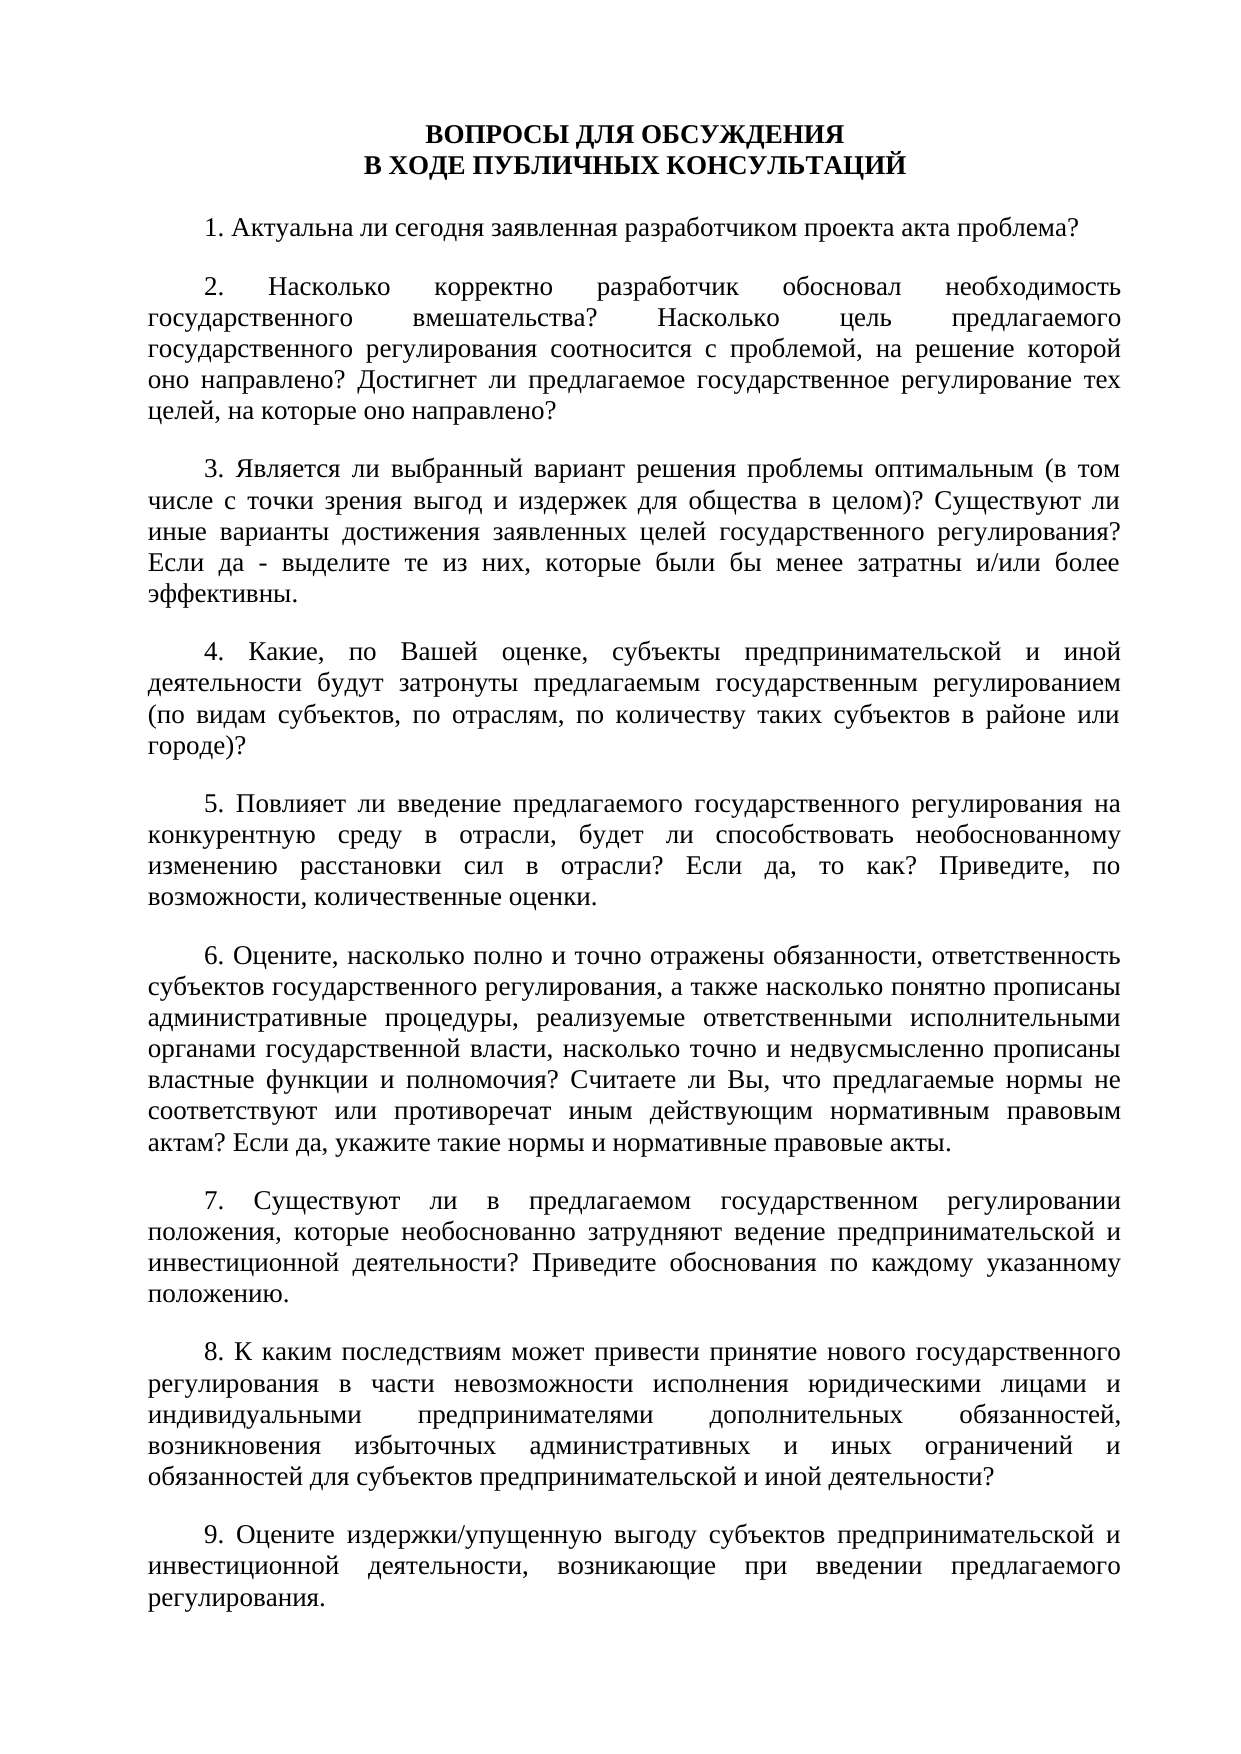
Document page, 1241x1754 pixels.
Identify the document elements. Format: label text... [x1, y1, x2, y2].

title В ХОДЕ ПУБЛИЧНЫХ КОНСУЛЬТАЦИЙ [148, 149, 1122, 180]
title ВОПРОСЫ ДЛЯ ОБСУЖДЕНИЯ [148, 118, 1122, 149]
text 3. Является ли выбранный вариант решения проблемы оптимальным (в том числе с точки зрения выгод и издержек для общества в целом)? Существуют ли иные варианты достижения заявленных целей государственного регулирования? Если да - выделите те из них, которые были бы менее затратны и/или более эффективны. [148, 453, 1122, 608]
text 4. Какие, по Вашей оценке, субъекты предпринимательской и иной деятельности будут затронуты предлагаемым государственным регулированием (по видам субъектов, по отраслям, по количеству таких субъектов в районе или городе)? [148, 635, 1122, 760]
text 8. К каким последствиям может привести принятие нового государственного регулирования в части невозможности исполнения юридическими лицами и индивидуальными предпринимателями дополнительных обязанностей, возникновения избыточных административных и иных ограничений и обязанностей для субъектов предпринимательской и иной деятельности? [148, 1336, 1122, 1491]
text 1. Актуальна ли сегодня заявленная разработчиком проекта акта проблема? [148, 212, 1122, 243]
text 5. Повлияет ли введение предлагаемого государственного регулирования на конкурентную среду в отрасли, будет ли способствовать необоснованному изменению расстановки сил в отрасли? Если да, то как? Приведите, по возможности, количественные оценки. [148, 787, 1122, 912]
text 7. Существуют ли в предлагаемом государственном регулировании положения, которые необоснованно затрудняют ведение предпринимательской и инвестиционной деятельности? Приведите обоснования по каждому указанному положению. [148, 1184, 1122, 1308]
text 9. Оцените издержки/упущенную выгоду субъектов предпринимательской и инвестиционной деятельности, возникающие при введении предлагаемого регулирования. [148, 1518, 1122, 1612]
text 6. Оцените, насколько полно и точно отражены обязанности, ответственность субъектов государственного регулирования, а также насколько понятно прописаны административные процедуры, реализуемые ответственными исполнительными органами государственной власти, насколько точно и недвусмысленно прописаны властные функции и полномочия? Считаете ли Вы, что предлагаемые нормы не соответствуют или противоречат иным действующим нормативным правовым актам? Если да, укажите такие нормы и нормативные правовые акты. [148, 939, 1122, 1157]
text 2. Насколько корректно разработчик обосновал необходимость государственного вмешательства? Насколько цель предлагаемого государственного регулирования соотносится с проблемой, на решение которой оно направлено? Достигнет ли предлагаемое государственное регулирование тех целей, на которые оно направлено? [148, 270, 1122, 426]
